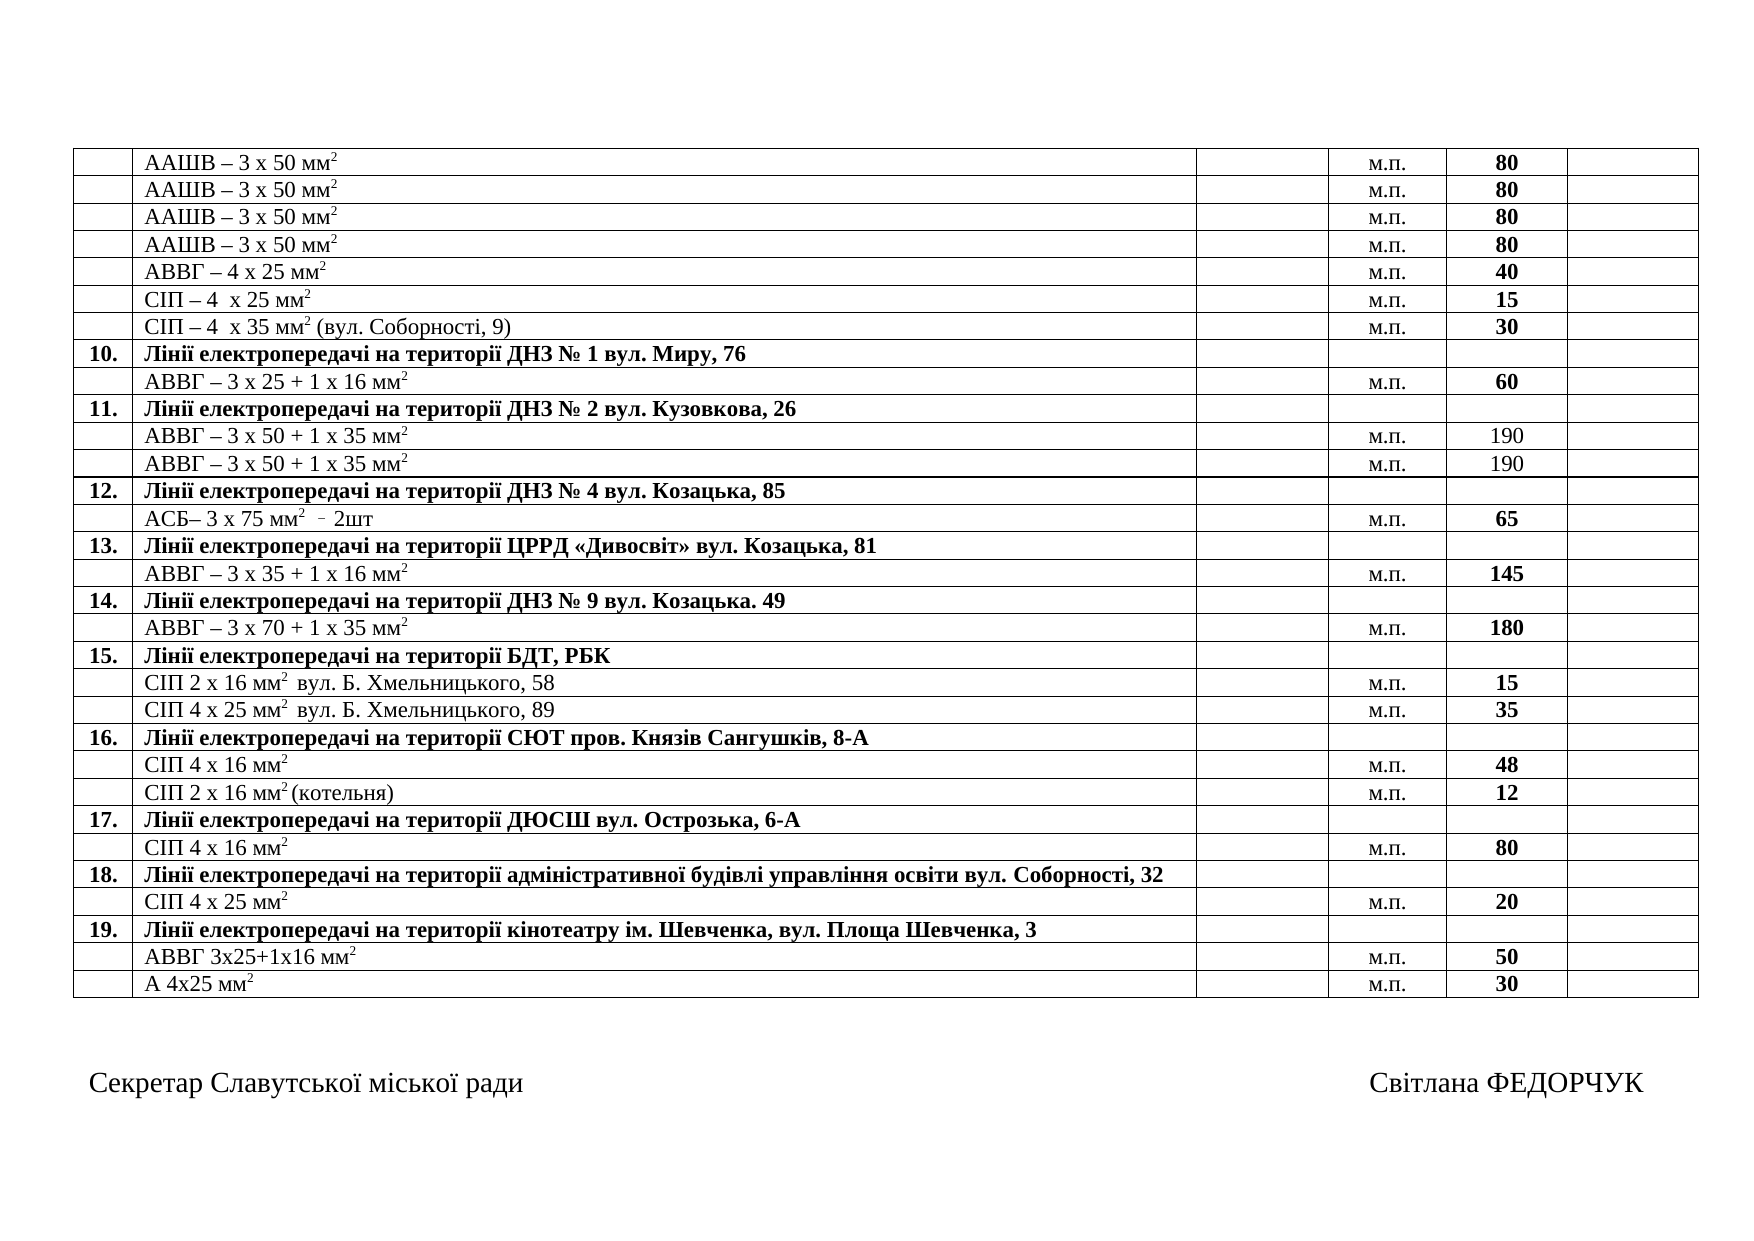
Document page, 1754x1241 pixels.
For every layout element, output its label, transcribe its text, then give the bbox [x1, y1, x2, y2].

table_cell 190 [1447, 423, 1567, 449]
table_cell [1197, 971, 1328, 997]
table_cell м.п. [1329, 888, 1446, 915]
table_cell [74, 286, 132, 312]
table_cell 12 [1447, 779, 1567, 805]
table_cell Лінії електропередачі на території ДНЗ № 2 вул. Кузовкова, 26 [133, 395, 1196, 422]
table_cell м.п. [1329, 204, 1446, 230]
table_cell 80 [1447, 231, 1567, 257]
table_cell [1197, 478, 1328, 504]
table_cell 145 [1447, 560, 1567, 586]
table_cell [74, 450, 132, 476]
table_cell [74, 313, 132, 339]
table_cell [1329, 916, 1446, 942]
table_cell [74, 971, 132, 997]
table_cell СІП 2 х 16 мм2 (котельня) [133, 779, 1196, 805]
table_cell [1197, 340, 1328, 367]
table_cell м.п. [1329, 423, 1446, 449]
table_cell [1568, 587, 1698, 613]
table_cell [1329, 724, 1446, 750]
table_cell [1197, 916, 1328, 942]
table_cell [1568, 614, 1698, 641]
table_cell 40 [1447, 258, 1567, 284]
table_cell СІП 4 х 16 мм2 [133, 834, 1196, 860]
table_cell [1568, 340, 1698, 367]
table_cell [1329, 340, 1446, 367]
table_cell АВВГ – 3 х 50 + 1 х 35 мм2 [133, 450, 1196, 476]
table_cell 65 [1447, 505, 1567, 531]
table_cell [74, 834, 132, 860]
table_cell м.п. [1329, 149, 1446, 175]
table_cell АВВГ – 3 х 50 + 1 х 35 мм2 [133, 423, 1196, 449]
table_cell А 4x25 мм2 [133, 971, 1196, 997]
table_cell [1568, 505, 1698, 531]
table_cell 20 [1447, 888, 1567, 915]
table_cell Лінії електропередачі на території кінотеатру ім. Шевченка, вул. Площа Шевченка, 3 [133, 916, 1196, 942]
table_cell [1568, 532, 1698, 558]
table_cell [74, 779, 132, 805]
table_cell [1197, 176, 1328, 202]
table_cell ААШВ – 3 х 50 мм2 [133, 149, 1196, 175]
table_cell 16. [74, 724, 132, 750]
table_cell 15. [74, 642, 132, 668]
table_cell [1568, 149, 1698, 175]
table_cell [1197, 669, 1328, 696]
table_cell [74, 505, 132, 531]
table_cell [1568, 779, 1698, 805]
table_cell [1197, 697, 1328, 723]
table_cell [1197, 286, 1328, 312]
table_cell [1568, 258, 1698, 284]
table_cell 19. [74, 916, 132, 942]
table_cell 11. [74, 395, 132, 422]
table_cell Лінії електропередачі на території ДЮСШ вул. Острозька, 6-А [133, 806, 1196, 832]
table_cell Лінії електропередачі на території ЦРРД «Дивосвіт» вул. Козацька, 81 [133, 532, 1196, 558]
table_cell Лінії електропередачі на території адміністративної будівлі управління освіти вул. Соборності, 32 [133, 861, 1196, 887]
table_cell м.п. [1329, 286, 1446, 312]
table_cell [74, 614, 132, 641]
table_cell [1197, 834, 1328, 860]
table_cell [1568, 751, 1698, 778]
table_cell [1568, 478, 1698, 504]
table_cell [1197, 450, 1328, 476]
table_cell [1568, 916, 1698, 942]
table_cell ААШВ – 3 х 50 мм2 [133, 176, 1196, 202]
table_cell 14. [74, 587, 132, 613]
table_cell [1447, 724, 1567, 750]
table_cell [1568, 204, 1698, 230]
table_cell Лінії електропередачі на території ДНЗ № 1 вул. Миру, 76 [133, 340, 1196, 367]
table_cell [1568, 888, 1698, 915]
table_cell [1197, 204, 1328, 230]
table_cell 13. [74, 532, 132, 558]
table_cell [1447, 532, 1567, 558]
table_cell [1568, 806, 1698, 832]
table_cell 80 [1447, 204, 1567, 230]
table_cell [1197, 532, 1328, 558]
table_cell [1447, 587, 1567, 613]
table_cell [74, 231, 132, 257]
table_cell АВВГ – 3 х 25 + 1 х 16 мм2 [133, 368, 1196, 394]
table_cell 15 [1447, 286, 1567, 312]
table_cell Лінії електропередачі на території СЮТ пров. Князів Сангушків, 8-А [133, 724, 1196, 750]
table_cell 48 [1447, 751, 1567, 778]
table_cell м.п. [1329, 505, 1446, 531]
table_cell [74, 943, 132, 969]
table_cell [1568, 423, 1698, 449]
table_cell АВВГ – 3 х 70 + 1 х 35 мм2 [133, 614, 1196, 641]
table_cell [1197, 423, 1328, 449]
table_cell [1197, 505, 1328, 531]
table_cell м.п. [1329, 231, 1446, 257]
table_cell м.п. [1329, 751, 1446, 778]
table_cell [1568, 368, 1698, 394]
table_cell [1568, 560, 1698, 586]
table_cell 17. [74, 806, 132, 832]
table_cell м.п. [1329, 834, 1446, 860]
table_cell 10. [74, 340, 132, 367]
table_cell [74, 751, 132, 778]
table_cell [1447, 340, 1567, 367]
table_cell АВВГ – 3 х 35 + 1 х 16 мм2 [133, 560, 1196, 586]
table_cell 15 [1447, 669, 1567, 696]
table_cell [74, 888, 132, 915]
table_cell [1197, 724, 1328, 750]
table_cell [1568, 395, 1698, 422]
table_cell [1568, 834, 1698, 860]
table_cell [1329, 478, 1446, 504]
table_cell ААШВ – 3 х 50 мм2 [133, 231, 1196, 257]
table_cell 35 [1447, 697, 1567, 723]
table_cell [1197, 806, 1328, 832]
table_cell [1568, 669, 1698, 696]
table_cell м.п. [1329, 697, 1446, 723]
table_cell ААШВ – 3 х 50 мм2 [133, 204, 1196, 230]
table_cell [1568, 861, 1698, 887]
table_cell [1197, 587, 1328, 613]
table_cell [1197, 642, 1328, 668]
table_cell [1329, 861, 1446, 887]
table_cell 12. [74, 478, 132, 504]
table_cell [1447, 916, 1567, 942]
table_cell [1197, 395, 1328, 422]
table_cell СІП 4 х 25 мм2 [133, 888, 1196, 915]
table_cell [1568, 642, 1698, 668]
table_cell Лінії електропередачі на території БДТ, РБК [133, 642, 1196, 668]
table_cell 30 [1447, 971, 1567, 997]
table_cell м.п. [1329, 560, 1446, 586]
table_cell 190 [1447, 450, 1567, 476]
table_cell 180 [1447, 614, 1567, 641]
table_cell 80 [1447, 176, 1567, 202]
table_cell м.п. [1329, 943, 1446, 969]
table_cell [1197, 258, 1328, 284]
table_cell [1447, 642, 1567, 668]
table_cell АВВГ 3x25+1x16 мм2 [133, 943, 1196, 969]
table_cell 80 [1447, 834, 1567, 860]
table_cell [74, 258, 132, 284]
table_cell [74, 204, 132, 230]
table_cell [74, 697, 132, 723]
table_cell [1197, 231, 1328, 257]
table_cell м.п. [1329, 258, 1446, 284]
table_cell м.п. [1329, 368, 1446, 394]
table_cell [1568, 971, 1698, 997]
table_cell [1447, 478, 1567, 504]
table_cell [1568, 943, 1698, 969]
table_cell [74, 149, 132, 175]
table_cell 60 [1447, 368, 1567, 394]
table_cell 80 [1447, 149, 1567, 175]
table_cell м.п. [1329, 450, 1446, 476]
table_cell [1197, 614, 1328, 641]
table_cell СІП 4 х 25 мм2 вул. Б. Хмельницького, 89 [133, 697, 1196, 723]
table_cell [74, 669, 132, 696]
table_cell 30 [1447, 313, 1567, 339]
text Секретар Славутської міської ради Світлана ФЕДОРЧУК [88, 1065, 1665, 1098]
table_cell [1447, 861, 1567, 887]
table_cell Лінії електропередачі на території ДНЗ № 9 вул. Козацька. 49 [133, 587, 1196, 613]
table_cell [74, 560, 132, 586]
table_cell [1197, 888, 1328, 915]
table_cell [1329, 587, 1446, 613]
table_cell АСБ– 3 х 75 мм2 _ 2шт [133, 505, 1196, 531]
table_cell м.п. [1329, 669, 1446, 696]
table_cell [1197, 861, 1328, 887]
table_cell [1568, 450, 1698, 476]
table_cell [1197, 313, 1328, 339]
table_cell СІП – 4 х 35 мм2 (вул. Соборності, 9) [133, 313, 1196, 339]
table_cell АВВГ – 4 х 25 мм2 [133, 258, 1196, 284]
table_cell Лінії електропередачі на території ДНЗ № 4 вул. Козацька, 85 [133, 478, 1196, 504]
table_cell м.п. [1329, 971, 1446, 997]
table_cell [74, 423, 132, 449]
table_cell СІП – 4 х 25 мм2 [133, 286, 1196, 312]
table_cell [74, 368, 132, 394]
table_cell [1197, 943, 1328, 969]
table_cell [1197, 779, 1328, 805]
table_cell [1568, 313, 1698, 339]
table_cell м.п. [1329, 779, 1446, 805]
table_cell [1197, 368, 1328, 394]
table_cell [1568, 176, 1698, 202]
table_cell [1568, 697, 1698, 723]
table_cell [1447, 806, 1567, 832]
table_cell [1329, 642, 1446, 668]
table_cell [1568, 286, 1698, 312]
table_cell СІП 2 х 16 мм2 вул. Б. Хмельницького, 58 [133, 669, 1196, 696]
table_cell 18. [74, 861, 132, 887]
table_cell [74, 176, 132, 202]
table_cell [1197, 751, 1328, 778]
table_cell 50 [1447, 943, 1567, 969]
table_cell [1568, 231, 1698, 257]
table_cell [1197, 560, 1328, 586]
table_cell [1447, 395, 1567, 422]
table_cell [1568, 724, 1698, 750]
table_cell [1329, 395, 1446, 422]
table_cell [1197, 149, 1328, 175]
table_cell м.п. [1329, 176, 1446, 202]
table_cell [1329, 532, 1446, 558]
table_cell м.п. [1329, 614, 1446, 641]
table_cell СІП 4 х 16 мм2 [133, 751, 1196, 778]
table_cell м.п. [1329, 313, 1446, 339]
table_cell [1329, 806, 1446, 832]
